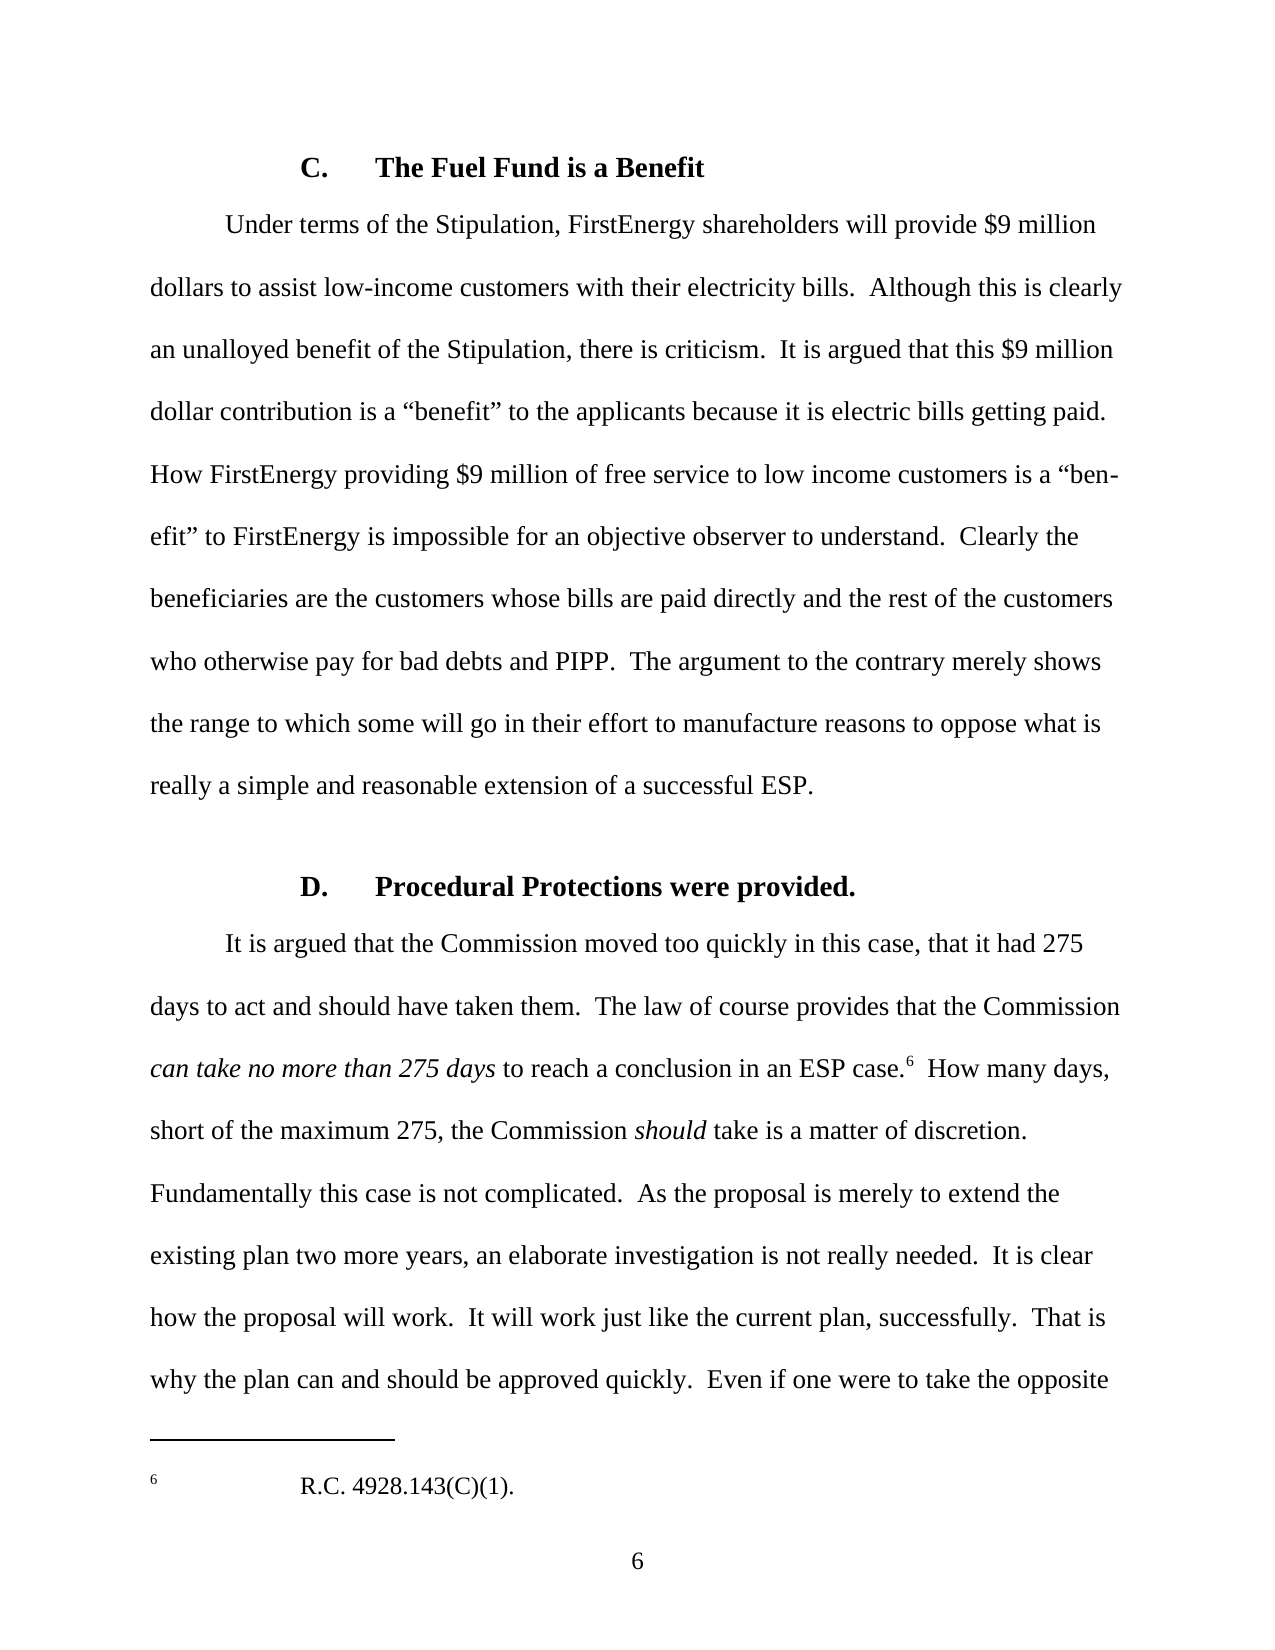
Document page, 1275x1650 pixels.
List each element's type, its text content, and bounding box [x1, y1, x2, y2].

subtitle The Fuel Fund is a Benefit [300, 150, 975, 183]
text Under terms of the Stipulation, FirstEnergy shareholders will provide $9 million dollars to assist low-income customers with their electricity bills. Although this is clearly an unalloyed benefit of the Stipulation, there is criticism. It is argued that this $9 million dollar contribution is a “benefit” to the applicants because it is electric bills getting paid. How FirstEnergy providing $9 million of free service to low income customers is a “benefit” to FirstEnergy is impossible for an objective observer to understand. Clearly the beneficiaries are the customers whose bills are paid directly and the rest of the customers who otherwise pay for bad debts and PIPP. The argument to the contrary merely shows the range to which some will go in their effort to manufacture reasons to oppose what is really a simple and reasonable extension of a successful ESP. [150, 208, 1125, 800]
subtitle Procedural Protections were provided. [300, 869, 975, 902]
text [150, 927, 1125, 1395]
